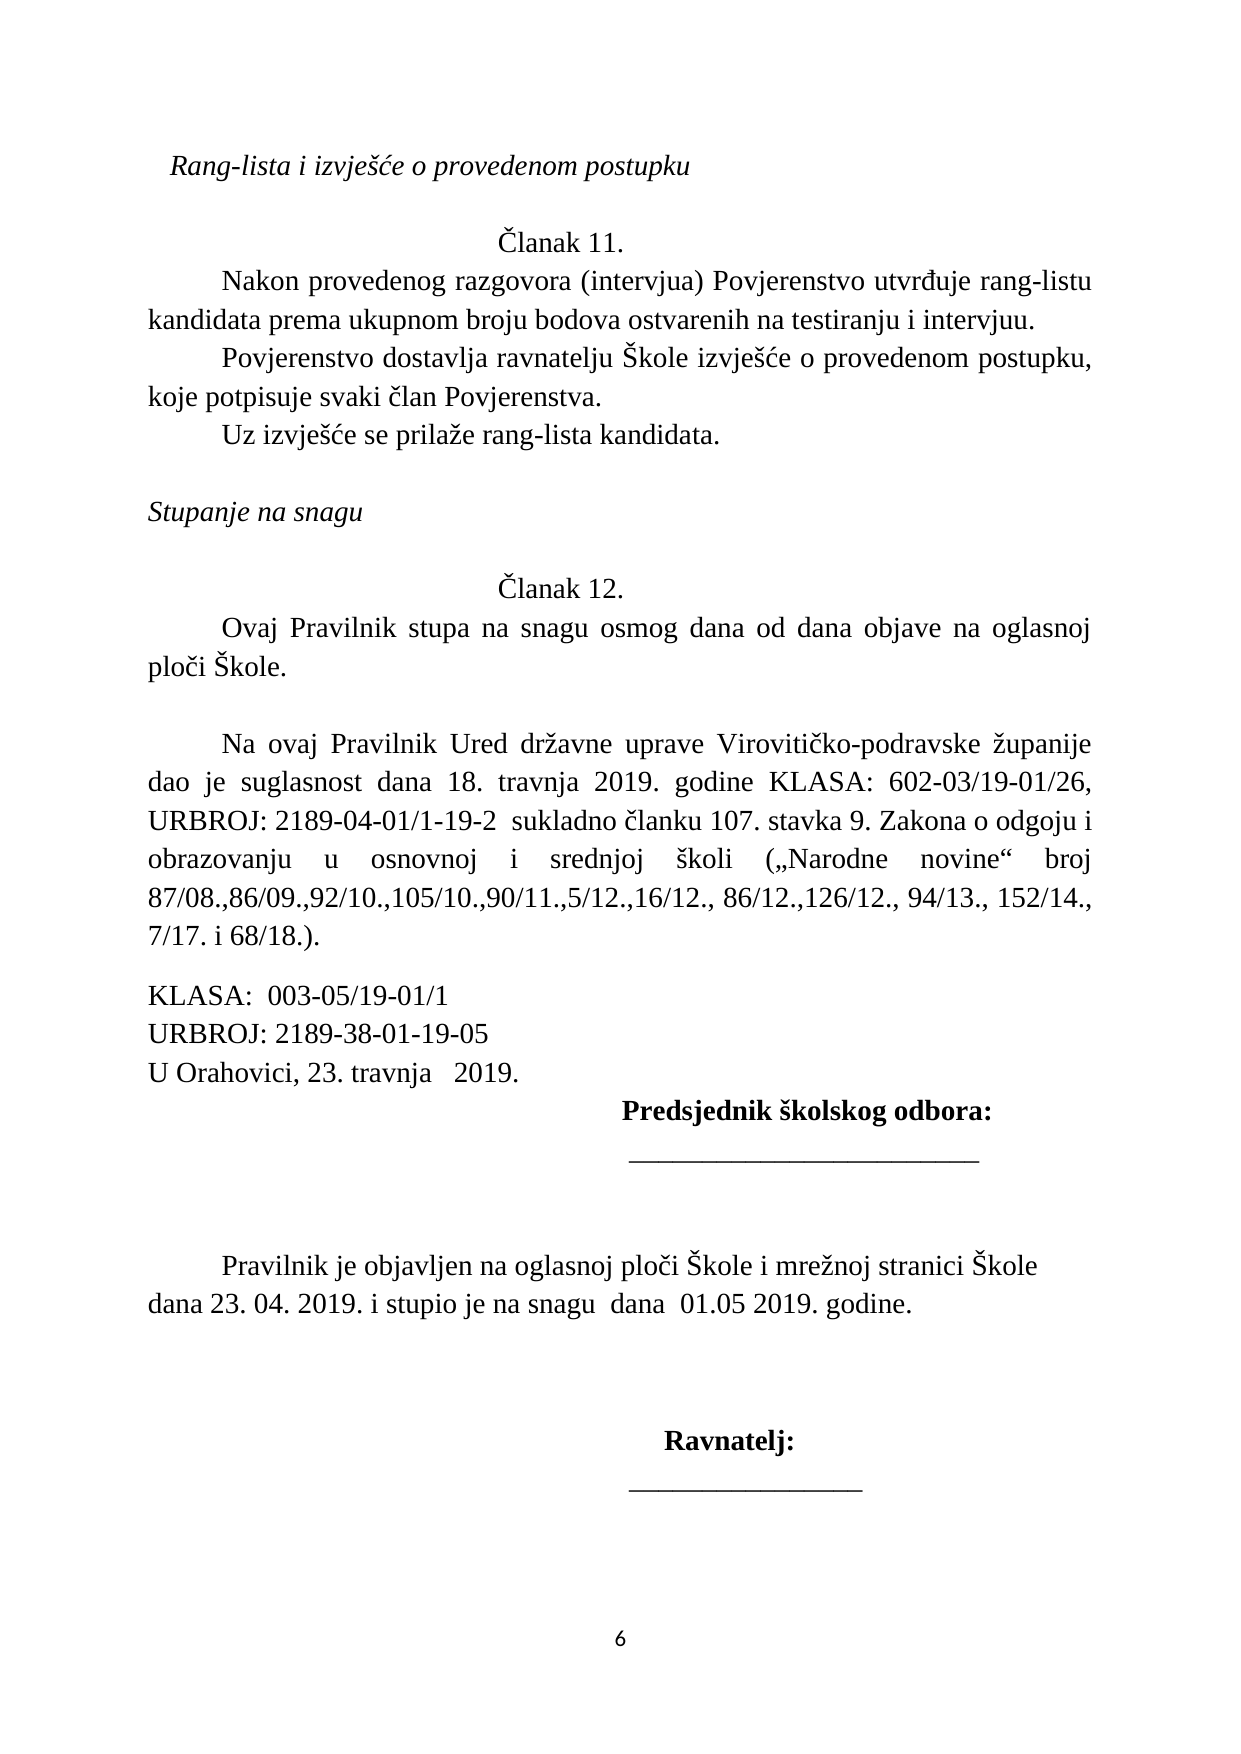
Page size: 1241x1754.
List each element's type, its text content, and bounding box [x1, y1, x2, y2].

text Ovaj Pravilnik stupa na snagu osmog dana od dana objave na oglasnoj ploči Škole. [148, 610, 1093, 682]
text Nakon provedenog razgovora (intervjua) Povjerenstvo utvrđuje rang-listu kandidata prema ukupnom broju bodova ostvarenih na testiranju i intervjuu. [148, 263, 1093, 335]
text ________________________ [148, 1132, 1093, 1166]
text Povjerenstvo dostavlja ravnatelju Škole izvješće o provedenom postupku, koje potpisuje svaki član Povjerenstva. [148, 340, 1093, 412]
text URBROJ: 2189-38-01-19-05 [148, 1016, 1093, 1050]
text U Orahovici, 23. travnja 2019. [148, 1055, 1093, 1088]
text Uz izvješće se prilaže rang-lista kandidata. [148, 417, 1093, 451]
text Na ovaj Pravilnik Ured državne uprave Virovitičko-podravske županije dao je suglasnost dana 18. travnja 2019. godine KLASA: 602-03/19-01/26, URBROJ: 2189-04-01/1-19-2 sukladno članku 107. stavka 9. Zakona o odgoju i obrazovanju u osnovnoj i srednjoj školi („Narodne novine“ broj 87/08.,86/09.,92/10.,105/10.,90/11.,5/12.,16/12., 86/12.,126/12., 94/13., 152/14., 7/17. i 68/18.). [148, 726, 1093, 952]
text dana 23. 04. 2019. i stupio je na snagu dana 01.05 2019. godine. [148, 1286, 1093, 1320]
text Ravnatelj: [664, 1423, 1093, 1456]
text Rang-lista i izvješće o provedenom postupku [148, 148, 1093, 181]
text Stupanje na snagu [148, 494, 1093, 528]
text Članak 12. [148, 572, 1093, 605]
text Predsjednik školskog odbora: [148, 1093, 1093, 1127]
text ________________ [148, 1461, 1093, 1495]
text Članak 11. [148, 225, 1093, 258]
text Pravilnik je objavljen na oglasnoj ploči Škole i mrežnoj stranici Škole [148, 1248, 1093, 1281]
text KLASA: 003-05/19-01/1 [148, 978, 1093, 1011]
